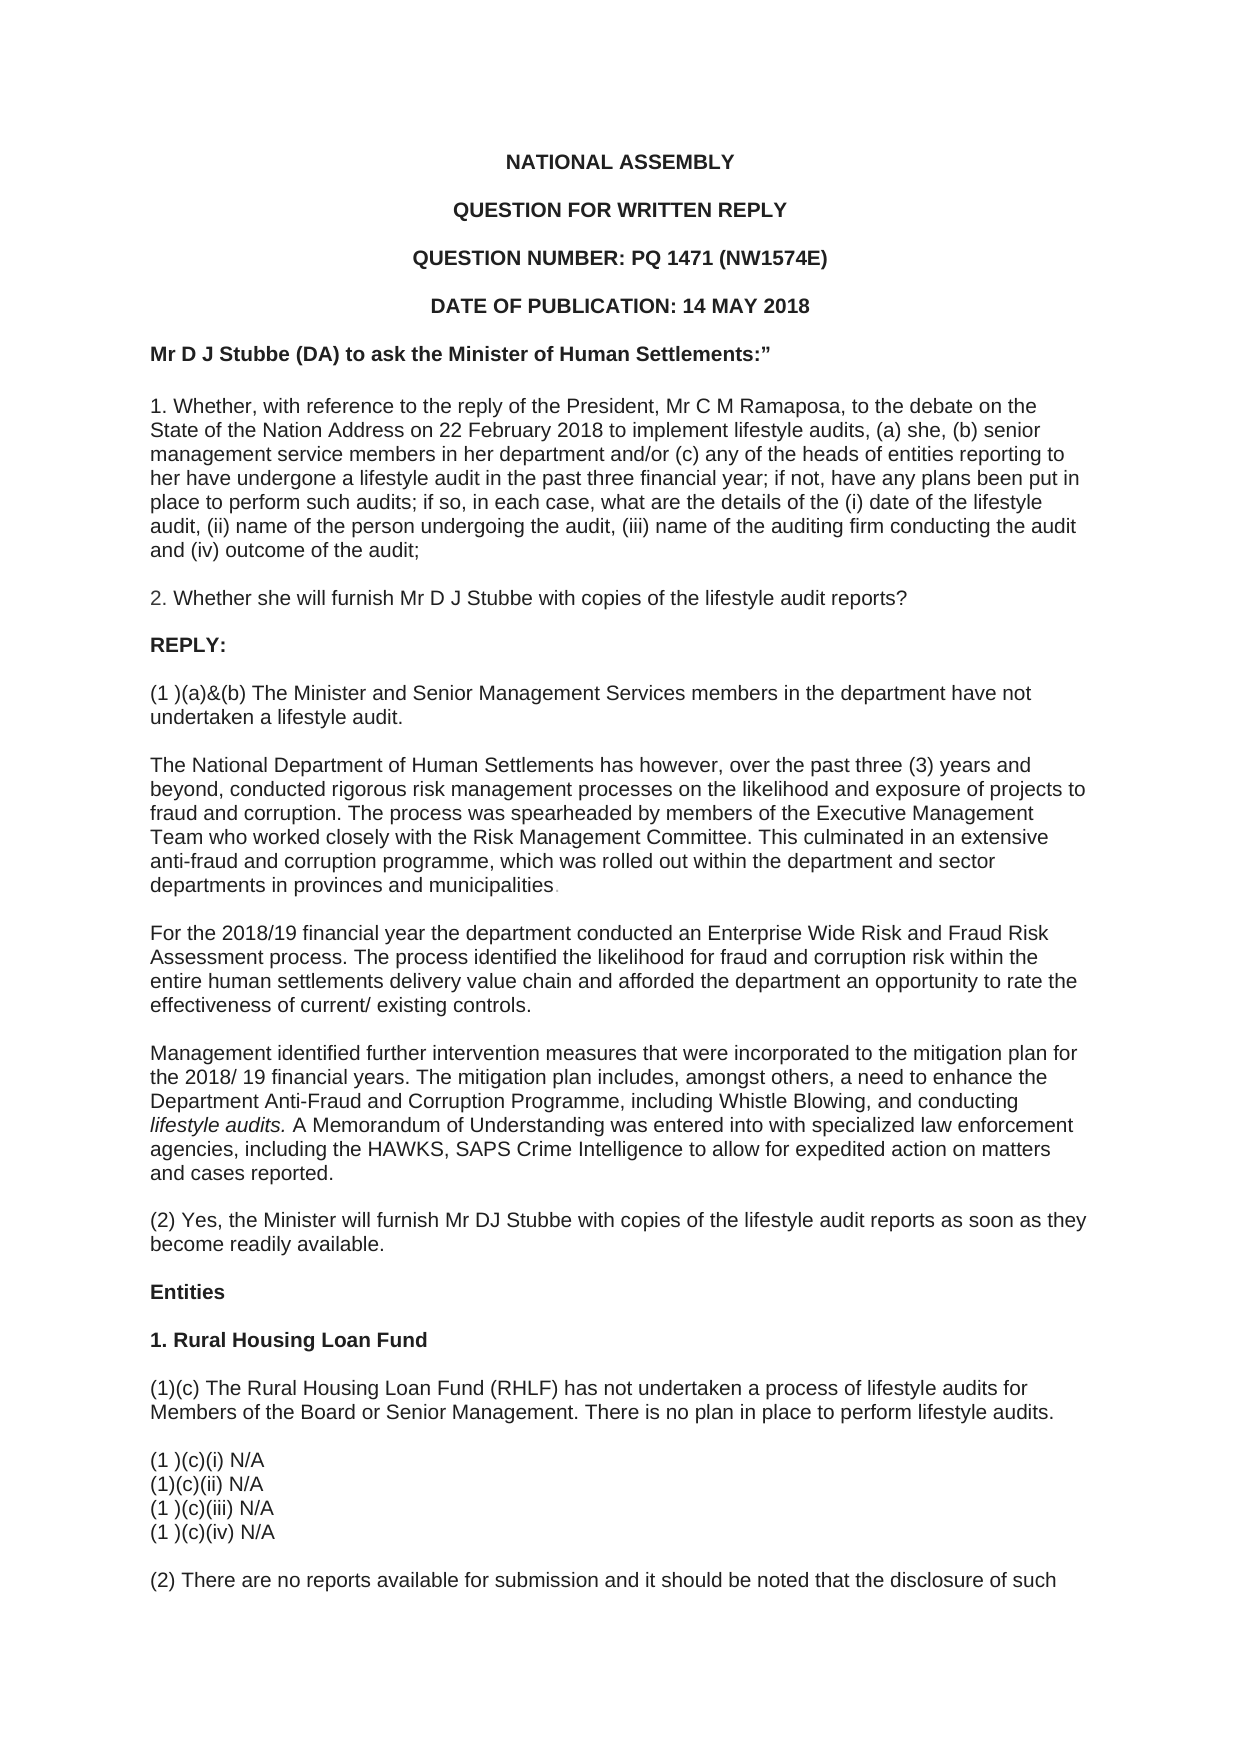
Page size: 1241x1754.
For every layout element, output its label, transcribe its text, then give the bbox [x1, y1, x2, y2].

text QUESTION FOR WRITTEN REPLY [150, 198, 1090, 222]
text REPLY: (1 )(a)&(b) The Minister and Senior Management Services members in the department have not undertaken a lifestyle audit. The National Department of Human Settlements has however, over the past three (3) years and beyond, conducted rigorous risk management processes on the likelihood and exposure of projects to fraud and corruption. The process was spearheaded by members of the Executive Management Team who worked closely with the Risk Management Committee. This culminated in an extensive anti-fraud and corruption programme, which was rolled out within the department and sector departments in provinces and municipalities. For the 2018/19 financial year the department conducted an Enterprise Wide Risk and Fraud Risk Assessment process. The process identified the likelihood for fraud and corruption risk within the entire human settlements delivery value chain and afforded the department an opportunity to rate the effectiveness of current/ existing controls. Management identified further intervention measures that were incorporated to the mitigation plan for the 2018/ 19 financial years. The mitigation plan includes, amongst others, a need to enhance the Department Anti-Fraud and Corruption Programme, including Whistle Blowing, and conducting lifestyle audits. A Memorandum of Understanding was entered into with specialized law enforcement agencies, including the HAWKS, SAPS Crime Intelligence to allow for expedited action on matters and cases reported. (2) Yes, the Minister will furnish Mr DJ Stubbe with copies of the lifestyle audit reports as soon as they become readily available. [150, 609, 1090, 1256]
text Entities 1. Rural Housing Loan Fund (1)(c) The Rural Housing Loan Fund (RHLF) has not undertaken a process of lifestyle audits for Members of the Board or Senior Management. There is no plan in place to perform lifestyle audits. (1 )(c)(i) N/A [150, 1256, 1090, 1472]
text (1 )(c)(iii) N/A [150, 1496, 1090, 1520]
text QUESTION NUMBER: PQ 1471 (NW1574E) [150, 246, 1090, 270]
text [150, 1520, 1090, 1592]
text 1. Whether, with reference to the reply of the President, Mr C M Ramaposa, to the debate on the State of the Nation Address on 22 February 2018 to implement lifestyle audits, (a) she, (b) senior management service members in her department and/or (c) any of the heads of entities reporting to her have undergone a lifestyle audit in the past three financial year; if not, have any plans been put in place to perform such audits; if so, in each case, what are the details of the (i) date of the lifestyle audit, (ii) name of the person undergoing the audit, (iii) name of the auditing firm conducting the audit and (iv) outcome of the audit; 2. Whether she will furnish Mr D J Stubbe with copies of the lifestyle audit reports? [150, 394, 1090, 609]
text DATE OF PUBLICATION: 14 MAY 2018 [150, 294, 1090, 318]
text NATIONAL ASSEMBLY [150, 150, 1090, 174]
text (1)(c)(ii) N/A [150, 1472, 1090, 1496]
text Mr D J Stubbe (DA) to ask the Minister of Human Settlements:” [150, 342, 1090, 394]
